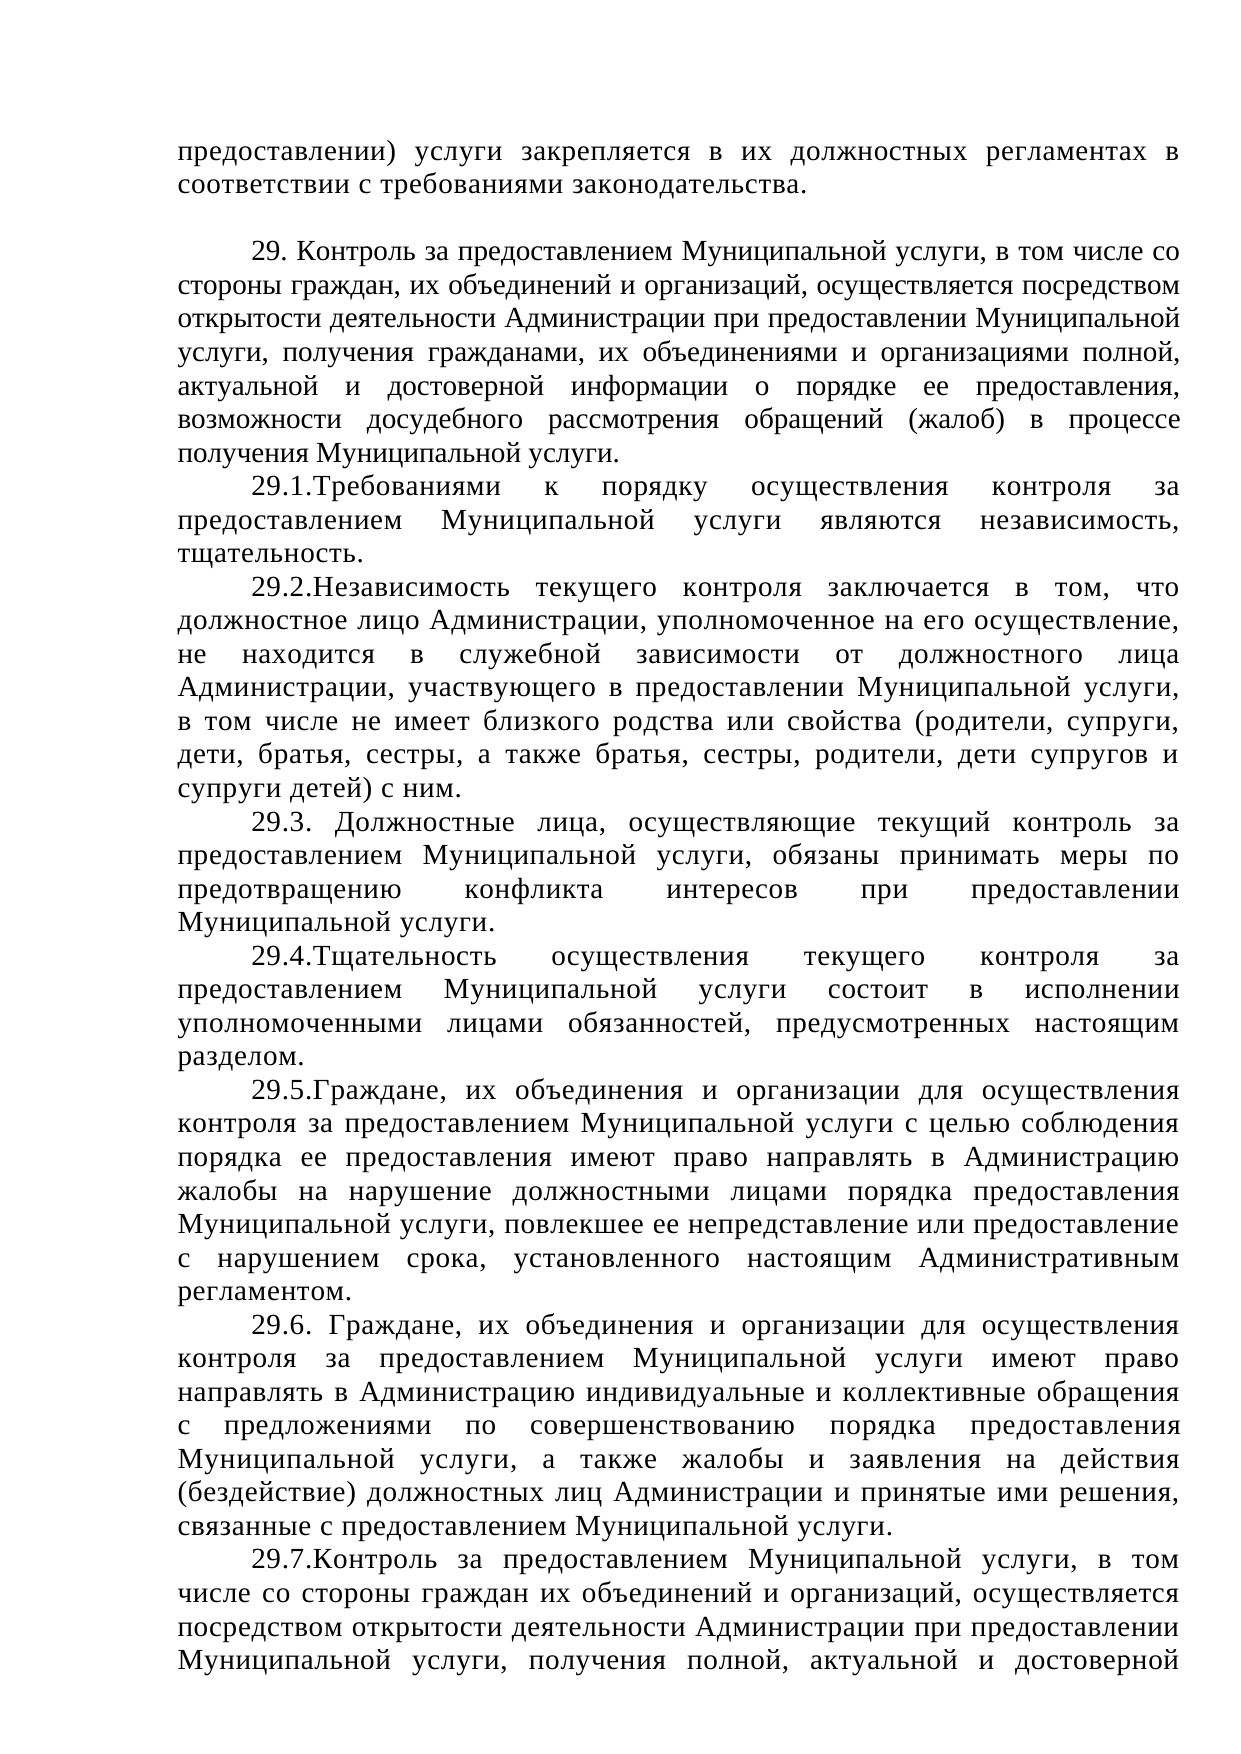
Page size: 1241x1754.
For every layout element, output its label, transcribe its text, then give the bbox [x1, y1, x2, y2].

text 29.1.Требованиями к порядку осуществления контроля за предоставлением Муниципальной услуги являются независимость, тщательность. [177, 468, 1181, 569]
text 29.4.Тщательность осуществления текущего контроля за предоставлением Муниципальной услуги состоит в исполнении уполномоченными лицами обязанностей, предусмотренных настоящим разделом. [177, 938, 1181, 1072]
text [177, 1542, 1181, 1676]
text 29.2.Независимость текущего контроля заключается в том, что должностное лицо Администрации, уполномоченное на его осуществление, не находится в служебной зависимости от должностного лица Администрации, участвующего в предоставлении Муниципальной услуги, в том числе не имеет близкого родства или свойства (родители, супруги, дети, братья, сестры, а также братья, сестры, родители, дети супругов и супруги детей) с ним. [177, 569, 1181, 804]
text 29.3. Должностные лица, осуществляющие текущий контроль за предоставлением Муниципальной услуги, обязаны принимать меры по предотвращению конфликта интересов при предоставлении Муниципальной услуги. [177, 804, 1181, 938]
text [177, 133, 1181, 200]
text 29. Контроль за предоставлением Муниципальной услуги, в том числе со стороны граждан, их объединений и организаций, осуществляется посредством открытости деятельности Администрации при предоставлении Муниципальной услуги, получения гражданами, их объединениями и организациями полной, актуальной и достоверной информации о порядке ее предоставления, возможности досудебного рассмотрения обращений (жалоб) в процессе получения Муниципальной услуги. [177, 233, 1181, 468]
text 29.6. Граждане, их объединения и организации для осуществления контроля за предоставлением Муниципальной услуги имеют право направлять в Администрацию индивидуальные и коллективные обращения с предложениями по совершенствованию порядка предоставления Муниципальной услуги, а также жалобы и заявления на действия (бездействие) должностных лиц Администрации и принятые ими решения, связанные с предоставлением Муниципальной услуги. [177, 1307, 1181, 1542]
text 29.5.Граждане, их объединения и организации для осуществления контроля за предоставлением Муниципальной услуги с целью соблюдения порядка ее предоставления имеют право направлять в Администрацию жалобы на нарушение должностными лицами порядка предоставления Муниципальной услуги, повлекшее ее непредставление или предоставление с нарушением срока, установленного настоящим Административным регламентом. [177, 1072, 1181, 1307]
